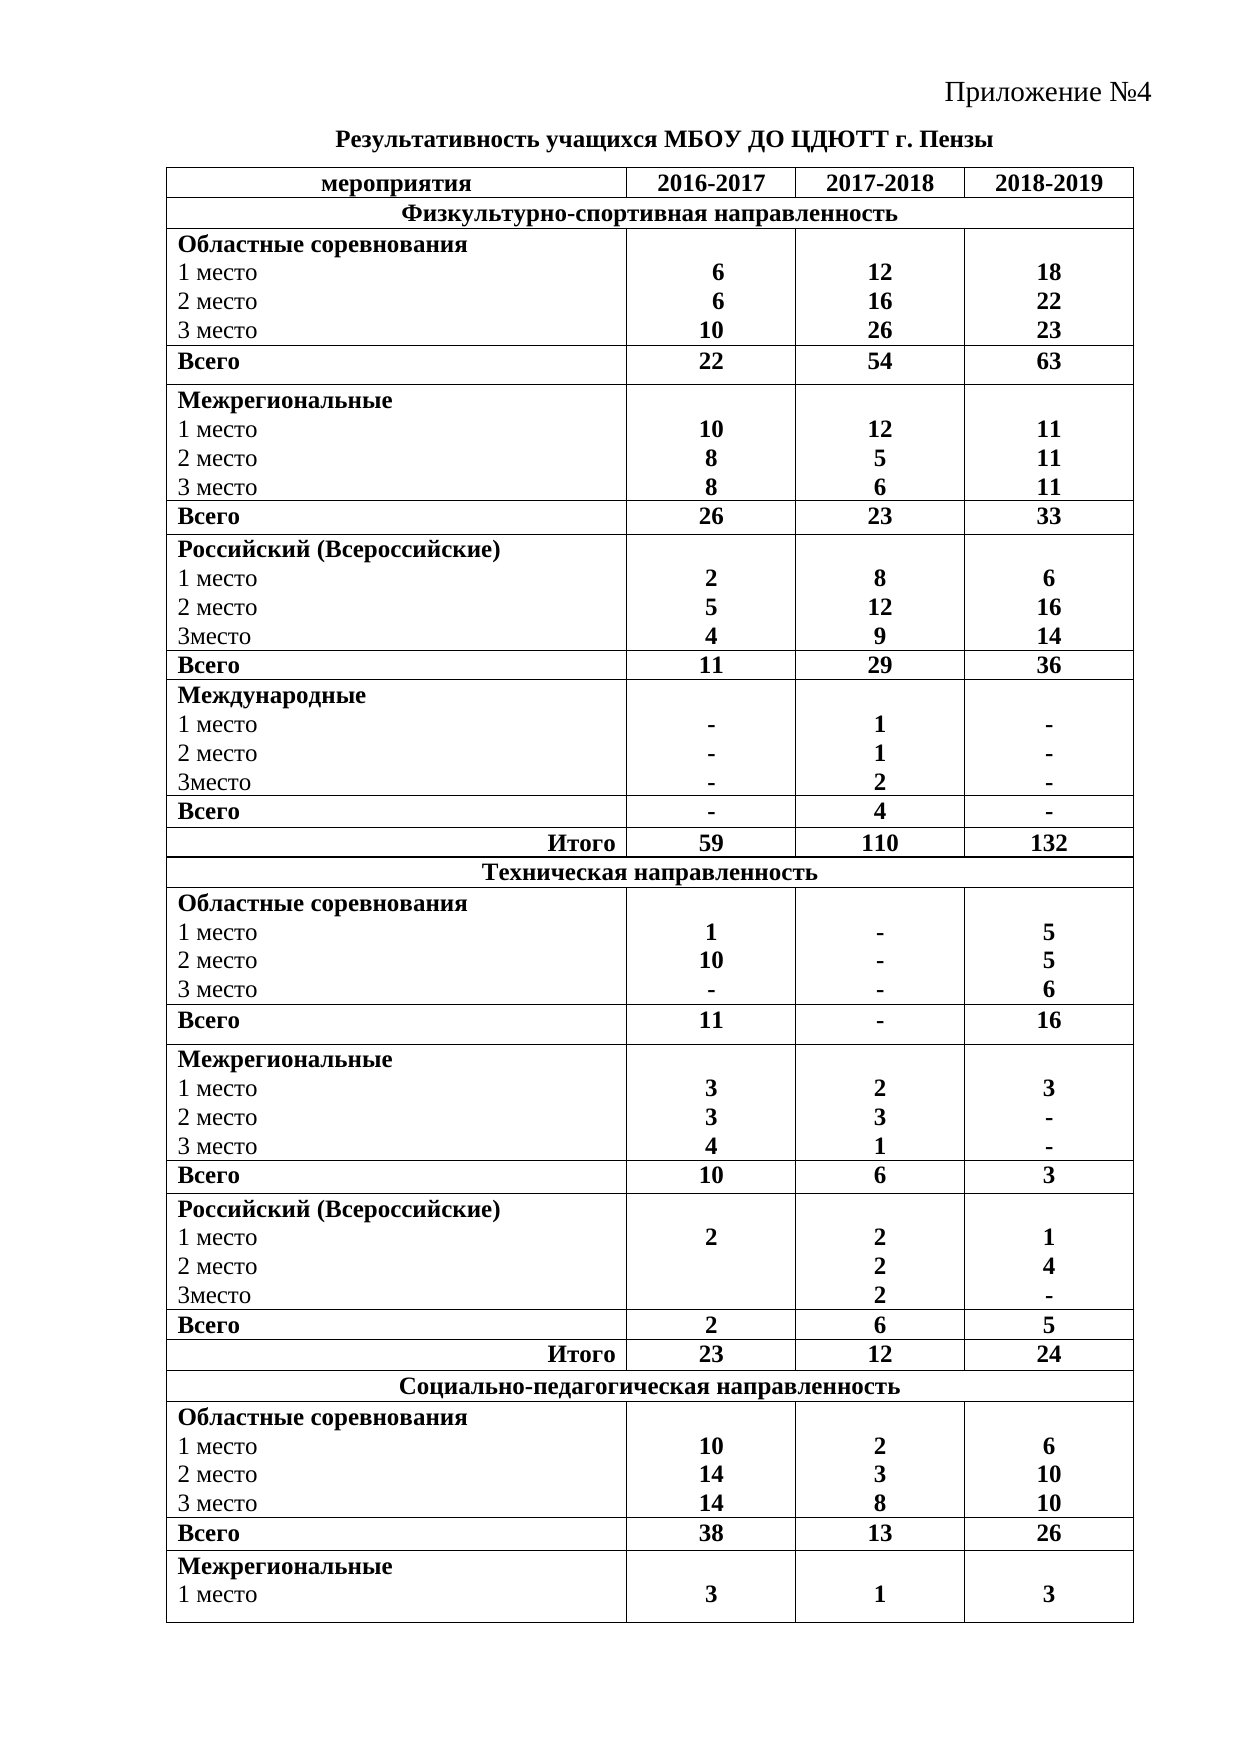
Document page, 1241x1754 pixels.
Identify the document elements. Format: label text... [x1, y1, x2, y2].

table_cell 22 [627, 346, 795, 384]
table_cell 12 [796, 1340, 964, 1370]
table_cell - [796, 1005, 964, 1043]
table_cell 6 [796, 1161, 964, 1193]
text Результативность учащихся МБОУ ДО ЦДЮТТ г. Пензы [177, 124, 1152, 153]
table_cell 18 22 23 [965, 229, 1133, 345]
table_cell Межрегиональные 1 место 2 место 3 место [167, 1045, 626, 1159]
table_cell 1 4 - [965, 1194, 1133, 1309]
table_cell 59 [627, 828, 795, 856]
table_cell 110 [796, 828, 964, 856]
table_cell 23 [627, 1340, 795, 1370]
table_cell 2 2 2 [796, 1194, 964, 1309]
table_cell 63 [965, 346, 1133, 384]
table_cell 1 1 3 [796, 1551, 964, 1622]
table_cell 26 [965, 1518, 1133, 1550]
table_cell 10 14 14 [627, 1402, 795, 1517]
table_header 2017-2018 [796, 168, 964, 197]
table_cell - - - [796, 888, 964, 1004]
table_cell 4 [796, 796, 964, 827]
table_cell 11 11 11 [965, 385, 1133, 500]
text Приложение №4 [177, 74, 1152, 107]
table_cell 3 [965, 1161, 1133, 1193]
table_cell Межрегиональные 1 место 2 место 3 место [167, 385, 626, 500]
table_cell Российский (Всероссийские) 1 место 2 место 3место [167, 1194, 626, 1309]
table_cell 10 8 8 [627, 385, 795, 500]
table_cell Российский (Всероссийские) 1 место 2 место 3место [167, 535, 626, 649]
table_cell Всего [167, 651, 626, 679]
table_cell 36 [965, 651, 1133, 679]
table_cell 12 16 26 [796, 229, 964, 345]
table_cell 1 1 2 [796, 680, 964, 795]
table_cell 2 3 1 [796, 1045, 964, 1159]
table_cell 6 [796, 1310, 964, 1338]
table_cell Всего [167, 1518, 626, 1550]
table_cell - - - [627, 680, 795, 795]
table_cell 3 3 4 [627, 1045, 795, 1159]
table_cell Областные соревнования 1 место 2 место 3 место [167, 888, 626, 1004]
table_cell 54 [796, 346, 964, 384]
table_cell 6 10 10 [965, 1402, 1133, 1517]
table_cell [167, 1551, 626, 1622]
table_cell 5 [965, 1310, 1133, 1338]
table_cell Всего [167, 1161, 626, 1193]
table_cell Техническая направленность [167, 858, 1133, 887]
table_cell 5 5 6 [965, 888, 1133, 1004]
table_cell Социально-педагогическая направленность [167, 1371, 1133, 1401]
table_cell 10 [627, 1161, 795, 1193]
table_cell - - - [965, 680, 1133, 795]
table_cell Всего [167, 1005, 626, 1043]
table_cell 11 [627, 651, 795, 679]
table_cell 13 [796, 1518, 964, 1550]
table_cell 29 [796, 651, 964, 679]
table_cell Итого [167, 1340, 626, 1370]
table_cell 2 [627, 1310, 795, 1338]
table_cell 6 16 14 [965, 535, 1133, 649]
table_cell Итого [167, 828, 626, 856]
table_cell 1 10 - [627, 888, 795, 1004]
table_cell 8 12 9 [796, 535, 964, 649]
table_cell 2 [627, 1194, 795, 1309]
table_cell - [627, 796, 795, 827]
table_cell 24 [965, 1340, 1133, 1370]
table_cell Международные 1 место 2 место 3место [167, 680, 626, 795]
table_cell Всего [167, 501, 626, 533]
table_cell - [965, 796, 1133, 827]
table_cell Областные соревнования 1 место 2 место 3 место [167, 1402, 626, 1517]
table_cell Всего [167, 796, 626, 827]
table_cell 33 [965, 501, 1133, 533]
table_cell Всего [167, 1310, 626, 1338]
table_cell 11 [627, 1005, 795, 1043]
table_cell 3 3 3 [965, 1551, 1133, 1622]
table_header мероприятия [167, 168, 626, 197]
table_cell Физкультурно-спортивная направленность [167, 198, 1133, 228]
table_cell 16 [965, 1005, 1133, 1043]
table_header 2016-2017 [627, 168, 795, 197]
table_cell 23 [796, 501, 964, 533]
table_cell 3 1 3 [627, 1551, 795, 1622]
table_cell 38 [627, 1518, 795, 1550]
table_cell 132 [965, 828, 1133, 856]
table_cell Всего [167, 346, 626, 384]
table_header 2018-2019 [965, 168, 1133, 197]
table_cell 2 3 8 [796, 1402, 964, 1517]
table_cell Областные соревнования 1 место 2 место 3 место [167, 229, 626, 345]
table_cell 6 6 10 [627, 229, 795, 345]
table_cell 2 5 4 [627, 535, 795, 649]
table_cell 26 [627, 501, 795, 533]
table_cell 12 5 6 [796, 385, 964, 500]
table_cell 3 - - [965, 1045, 1133, 1159]
